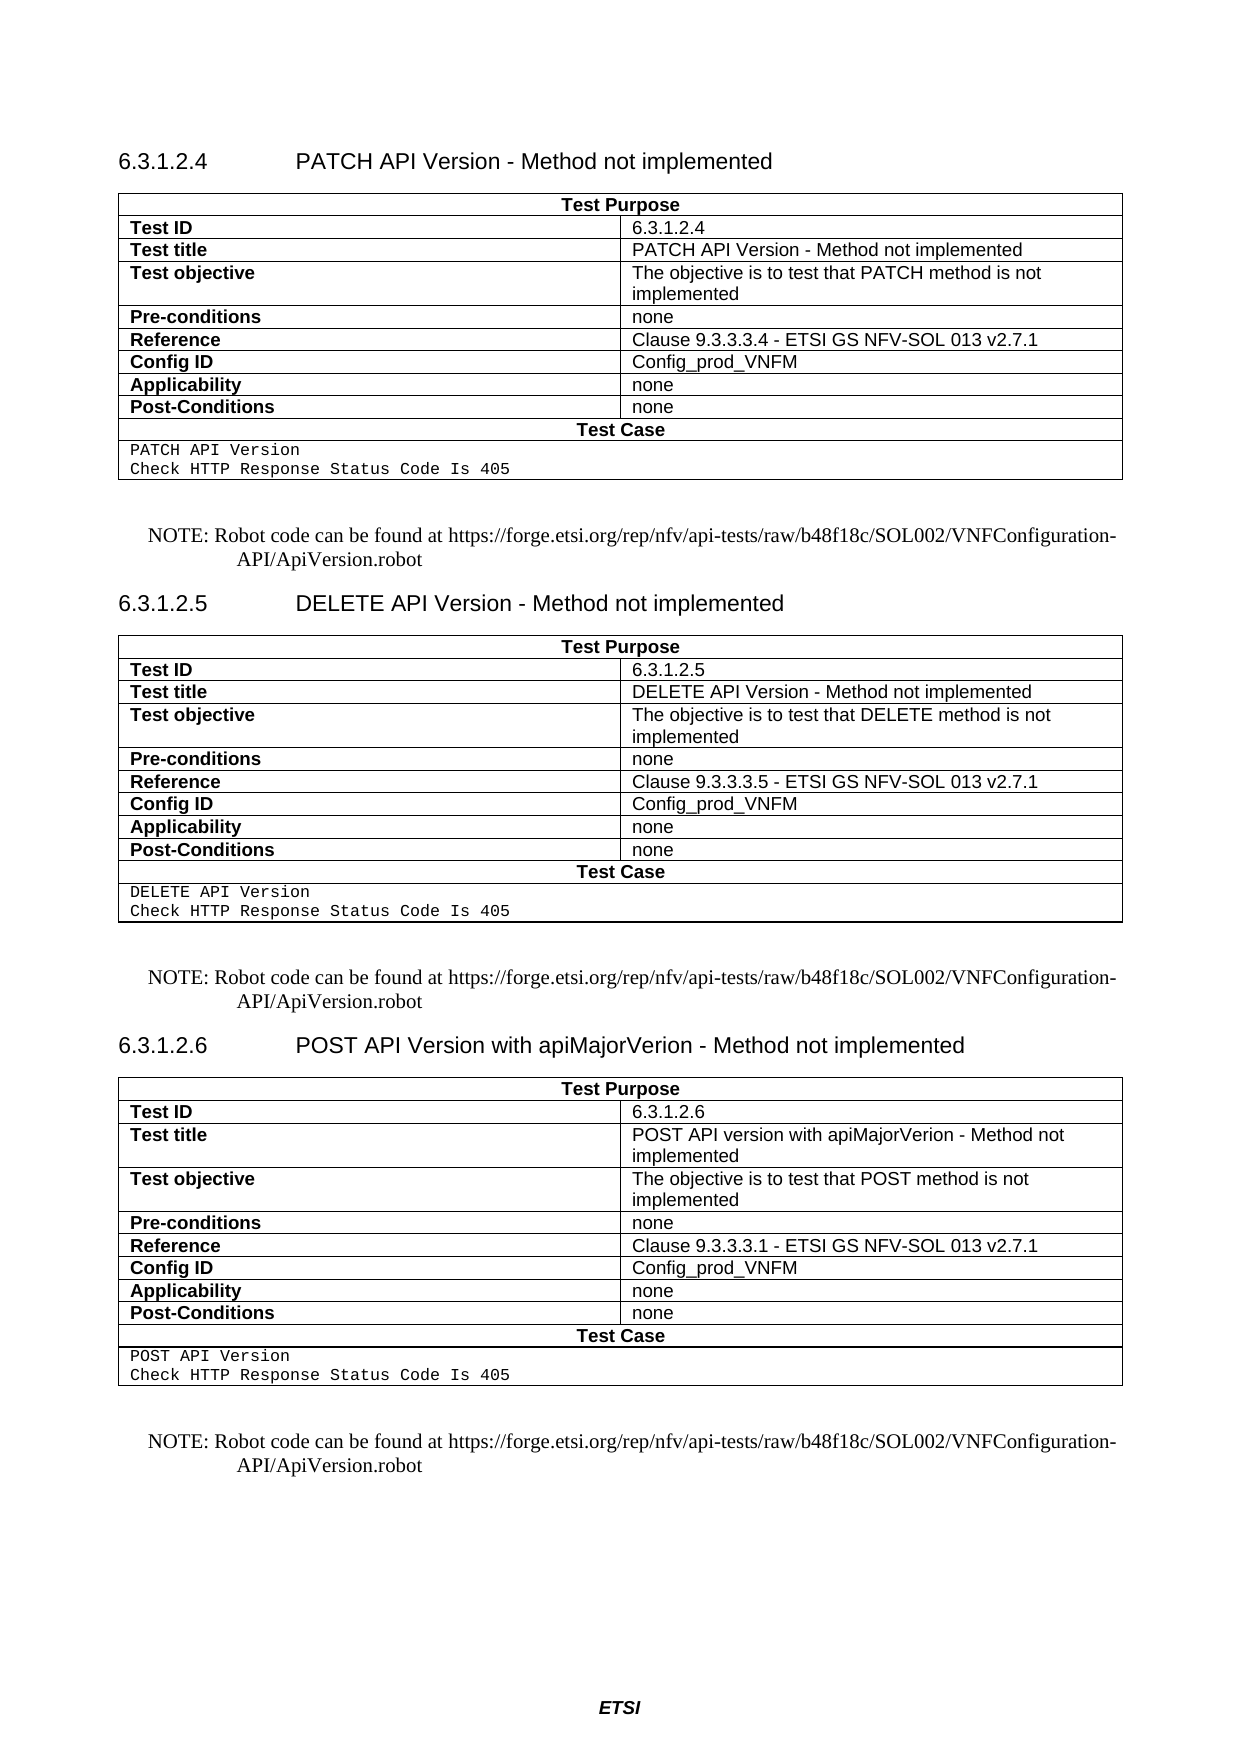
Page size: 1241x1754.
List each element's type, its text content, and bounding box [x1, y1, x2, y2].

table_cell Config ID [119, 1257, 620, 1278]
table_cell Test ID [119, 659, 620, 680]
table_cell Applicability [119, 816, 620, 837]
table_cell Test objective [119, 1168, 620, 1211]
table_cell none [621, 816, 1122, 837]
table_cell Clause 9.3.3.3.1 - ETSI GS NFV-SOL 013 v2.7.1 [621, 1234, 1122, 1256]
text NOTE: Robot code can be found at https://forge.etsi.org/rep/nfv/api-tests/raw/b48f18c/SOL002/VNFConfiguration-API/ApiVersion.robot [148, 523, 1122, 571]
table_cell none [621, 306, 1122, 327]
table_cell Test title [119, 681, 620, 703]
table_cell none [621, 1212, 1122, 1233]
table_cell Clause 9.3.3.3.4 - ETSI GS NFV-SOL 013 v2.7.1 [621, 329, 1122, 350]
table_cell The objective is to test that DELETE method is not implemented [621, 704, 1122, 747]
table_cell none [621, 1302, 1122, 1324]
table_cell none [621, 374, 1122, 395]
table_cell Config_prod_VNFM [621, 793, 1122, 815]
table_cell PATCH API Version - Method not implemented [621, 239, 1122, 261]
table_cell none [621, 396, 1122, 418]
table_cell POST API Version Check HTTP Response Status Code Is 405 [119, 1348, 1122, 1385]
table_cell Config_prod_VNFM [621, 1257, 1122, 1278]
table_cell Test ID [119, 1101, 620, 1122]
table_cell none [621, 748, 1122, 769]
table_cell Reference [119, 329, 620, 350]
table_cell none [621, 839, 1122, 860]
table_cell Test title [119, 239, 620, 261]
table_cell Pre-conditions [119, 306, 620, 327]
table_cell Post-Conditions [119, 396, 620, 418]
table_cell Pre-conditions [119, 1212, 620, 1233]
text NOTE: Robot code can be found at https://forge.etsi.org/rep/nfv/api-tests/raw/b48f18c/SOL002/VNFConfiguration-API/ApiVersion.robot [148, 1429, 1122, 1477]
table_cell Reference [119, 771, 620, 792]
table_cell DELETE API Version Check HTTP Response Status Code Is 405 [119, 884, 1122, 921]
table_cell Test Case [119, 861, 1122, 883]
table_cell Post-Conditions [119, 1302, 620, 1324]
table_cell POST API version with apiMajorVerion - Method not implemented [621, 1124, 1122, 1167]
table_cell Test title [119, 1124, 620, 1167]
table_cell Test Case [119, 1325, 1122, 1346]
table_cell Config ID [119, 793, 620, 815]
table_cell Applicability [119, 1280, 620, 1301]
table_cell PATCH API Version Check HTTP Response Status Code Is 405 [119, 441, 1122, 479]
table_cell Reference [119, 1234, 620, 1256]
subtitle 6.3.1.2.5 DELETE API Version - Method not implemented [118, 590, 1122, 616]
table_cell Pre-conditions [119, 748, 620, 769]
subtitle 6.3.1.2.6 POST API Version with apiMajorVerion - Method not implemented [118, 1032, 1122, 1058]
table_cell 6.3.1.2.6 [621, 1101, 1122, 1122]
table_cell Config_prod_VNFM [621, 351, 1122, 373]
table_cell The objective is to test that PATCH method is not implemented [621, 262, 1122, 305]
table_cell Clause 9.3.3.3.5 - ETSI GS NFV-SOL 013 v2.7.1 [621, 771, 1122, 792]
table_cell none [621, 1280, 1122, 1301]
table_header Test Purpose [119, 1078, 1122, 1100]
table_cell Test objective [119, 704, 620, 747]
table_cell Applicability [119, 374, 620, 395]
table_cell The objective is to test that POST method is not implemented [621, 1168, 1122, 1211]
subtitle 6.3.1.2.4 PATCH API Version - Method not implemented [118, 148, 1122, 174]
table_cell Test objective [119, 262, 620, 305]
table_cell Test Case [119, 419, 1122, 440]
table_header Test Purpose [119, 636, 1122, 658]
table_cell 6.3.1.2.5 [621, 659, 1122, 680]
table_cell Test ID [119, 216, 620, 238]
table_cell DELETE API Version - Method not implemented [621, 681, 1122, 703]
table_header Test Purpose [119, 194, 1122, 215]
table_cell Config ID [119, 351, 620, 373]
table_cell Post-Conditions [119, 839, 620, 860]
table_cell 6.3.1.2.4 [621, 216, 1122, 238]
text NOTE: Robot code can be found at https://forge.etsi.org/rep/nfv/api-tests/raw/b48f18c/SOL002/VNFConfiguration-API/ApiVersion.robot [148, 965, 1122, 1013]
